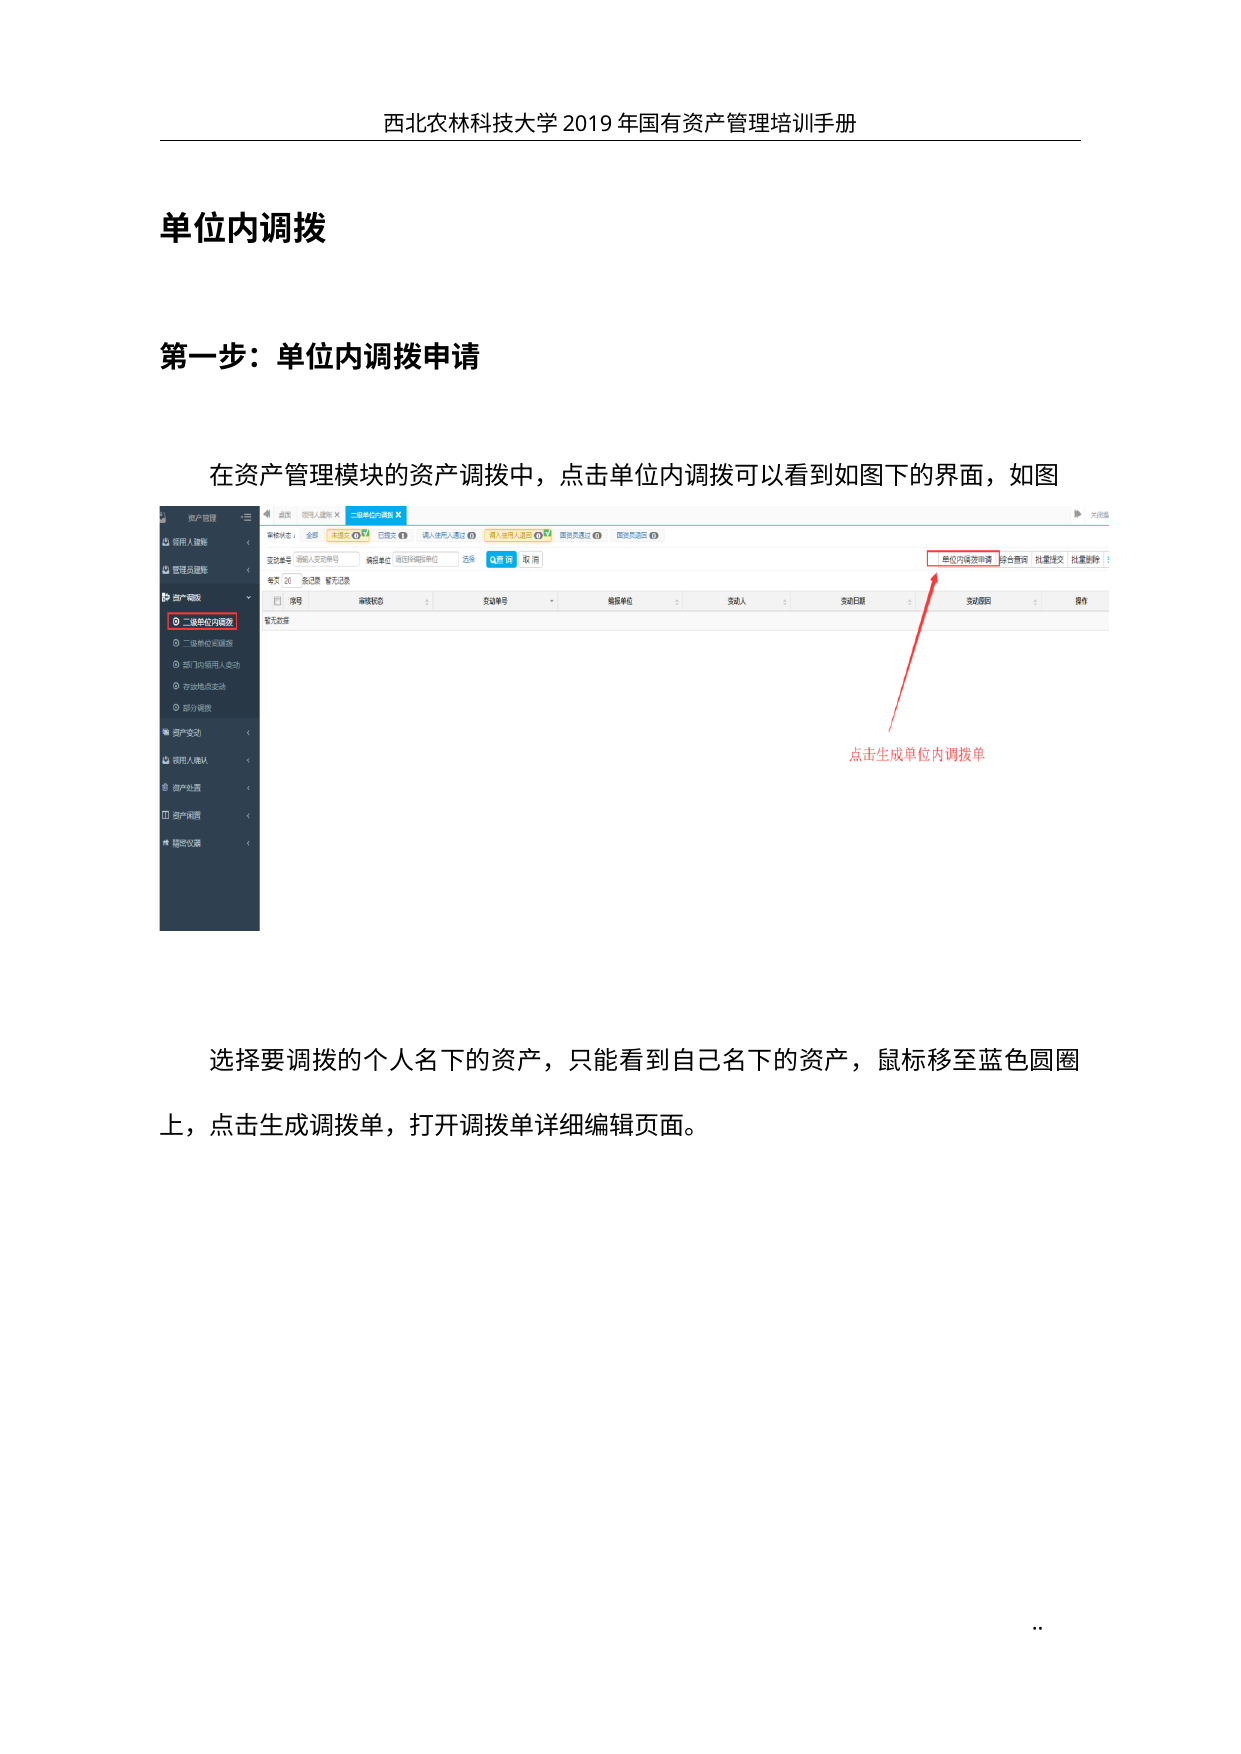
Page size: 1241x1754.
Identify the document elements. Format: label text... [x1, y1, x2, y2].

subtitle 第一步：单位内调拨申请 [159, 322, 1081, 387]
picture [358, 513, 378, 518]
text 选择要调拨的个人名下的资产，只能看到自己名下的资产，鼠标移至蓝色圆圈上，点击生成调拨单，打开调拨单详细编辑页面。 [159, 1026, 1081, 1156]
text 在资产管理模块的资产调拨中，点击单位内调拨可以看到如图下的界面，如图 [159, 441, 1081, 506]
picture [159, 506, 1110, 931]
subtitle 单位内调拨 [159, 193, 1081, 258]
